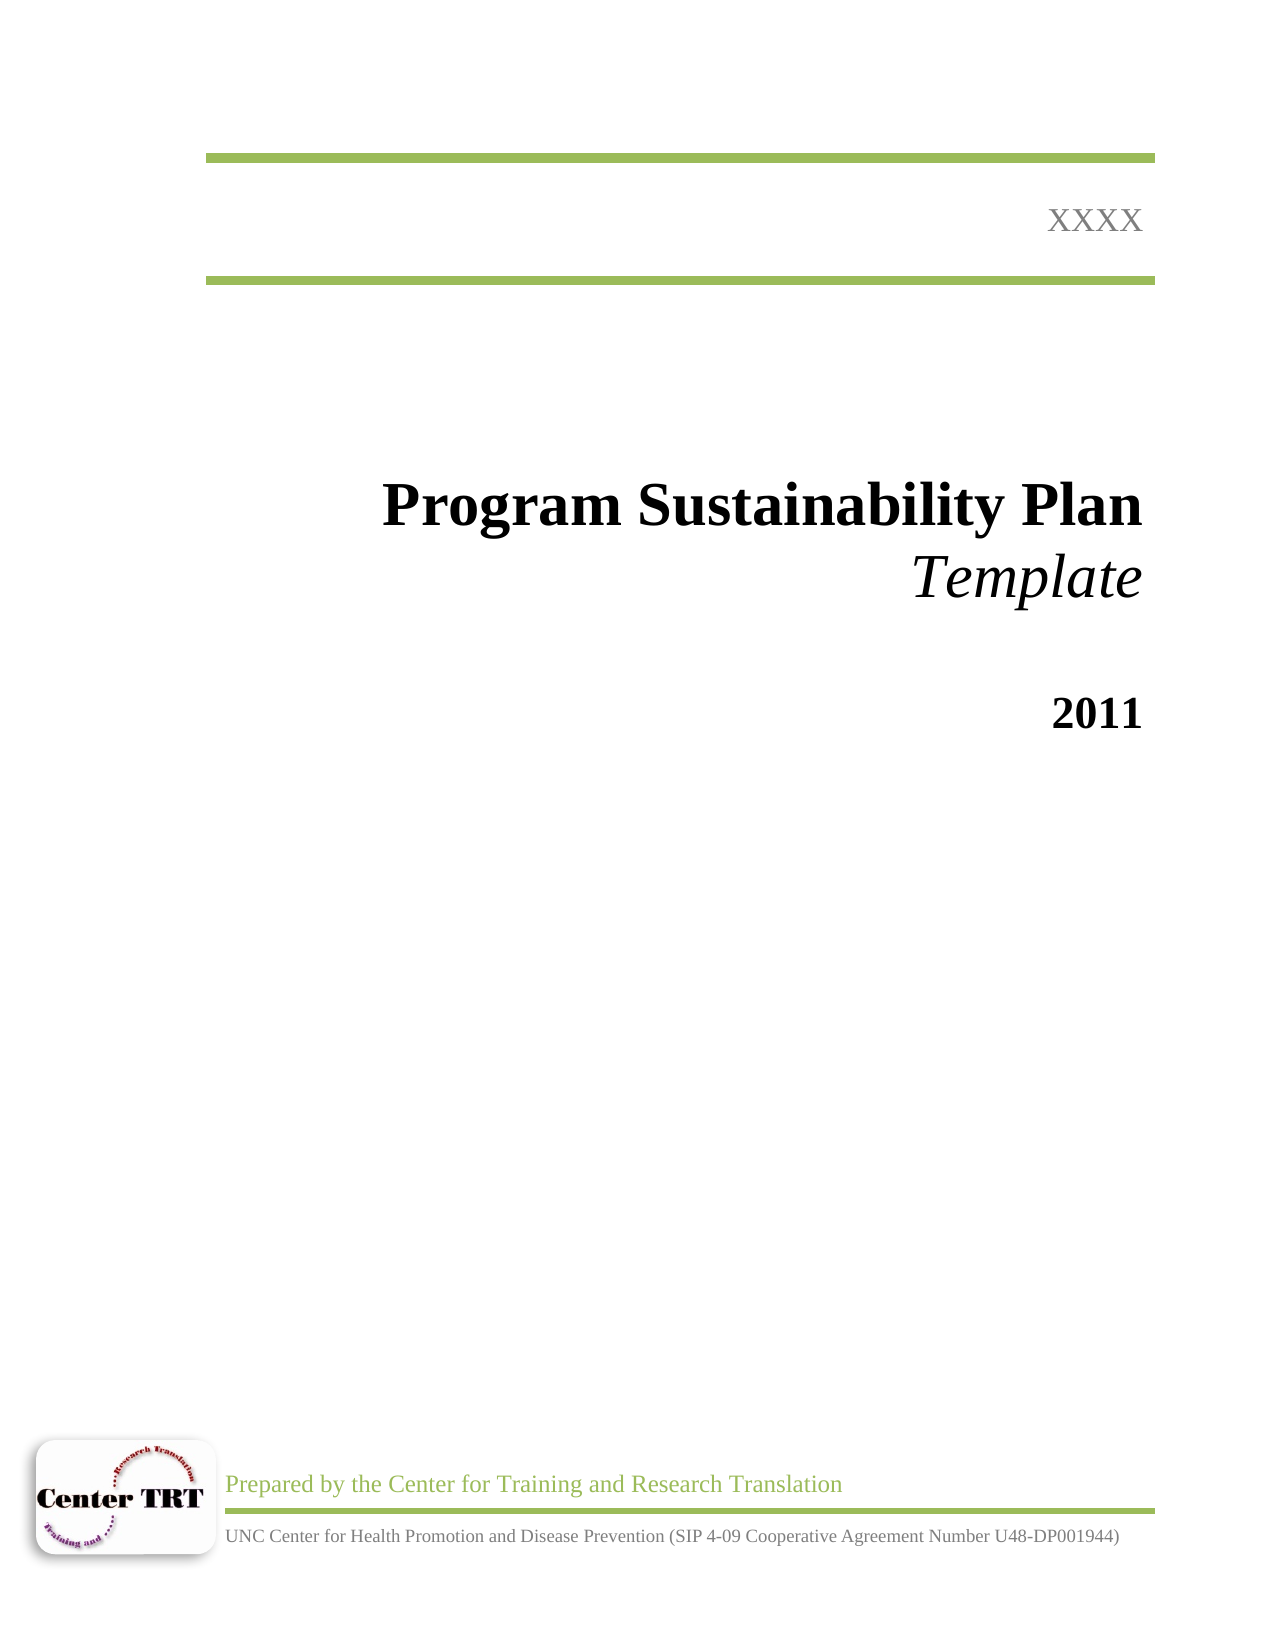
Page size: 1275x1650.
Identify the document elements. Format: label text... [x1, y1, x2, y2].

table_header XXXX [206, 163, 1155, 276]
table_cell Program Sustainability Plan Template [206, 285, 1155, 648]
table_cell 2011 [206, 648, 1155, 776]
text Prepared by the Center for Training and Research Translation [225, 1469, 1155, 1498]
picture [36, 1440, 216, 1555]
